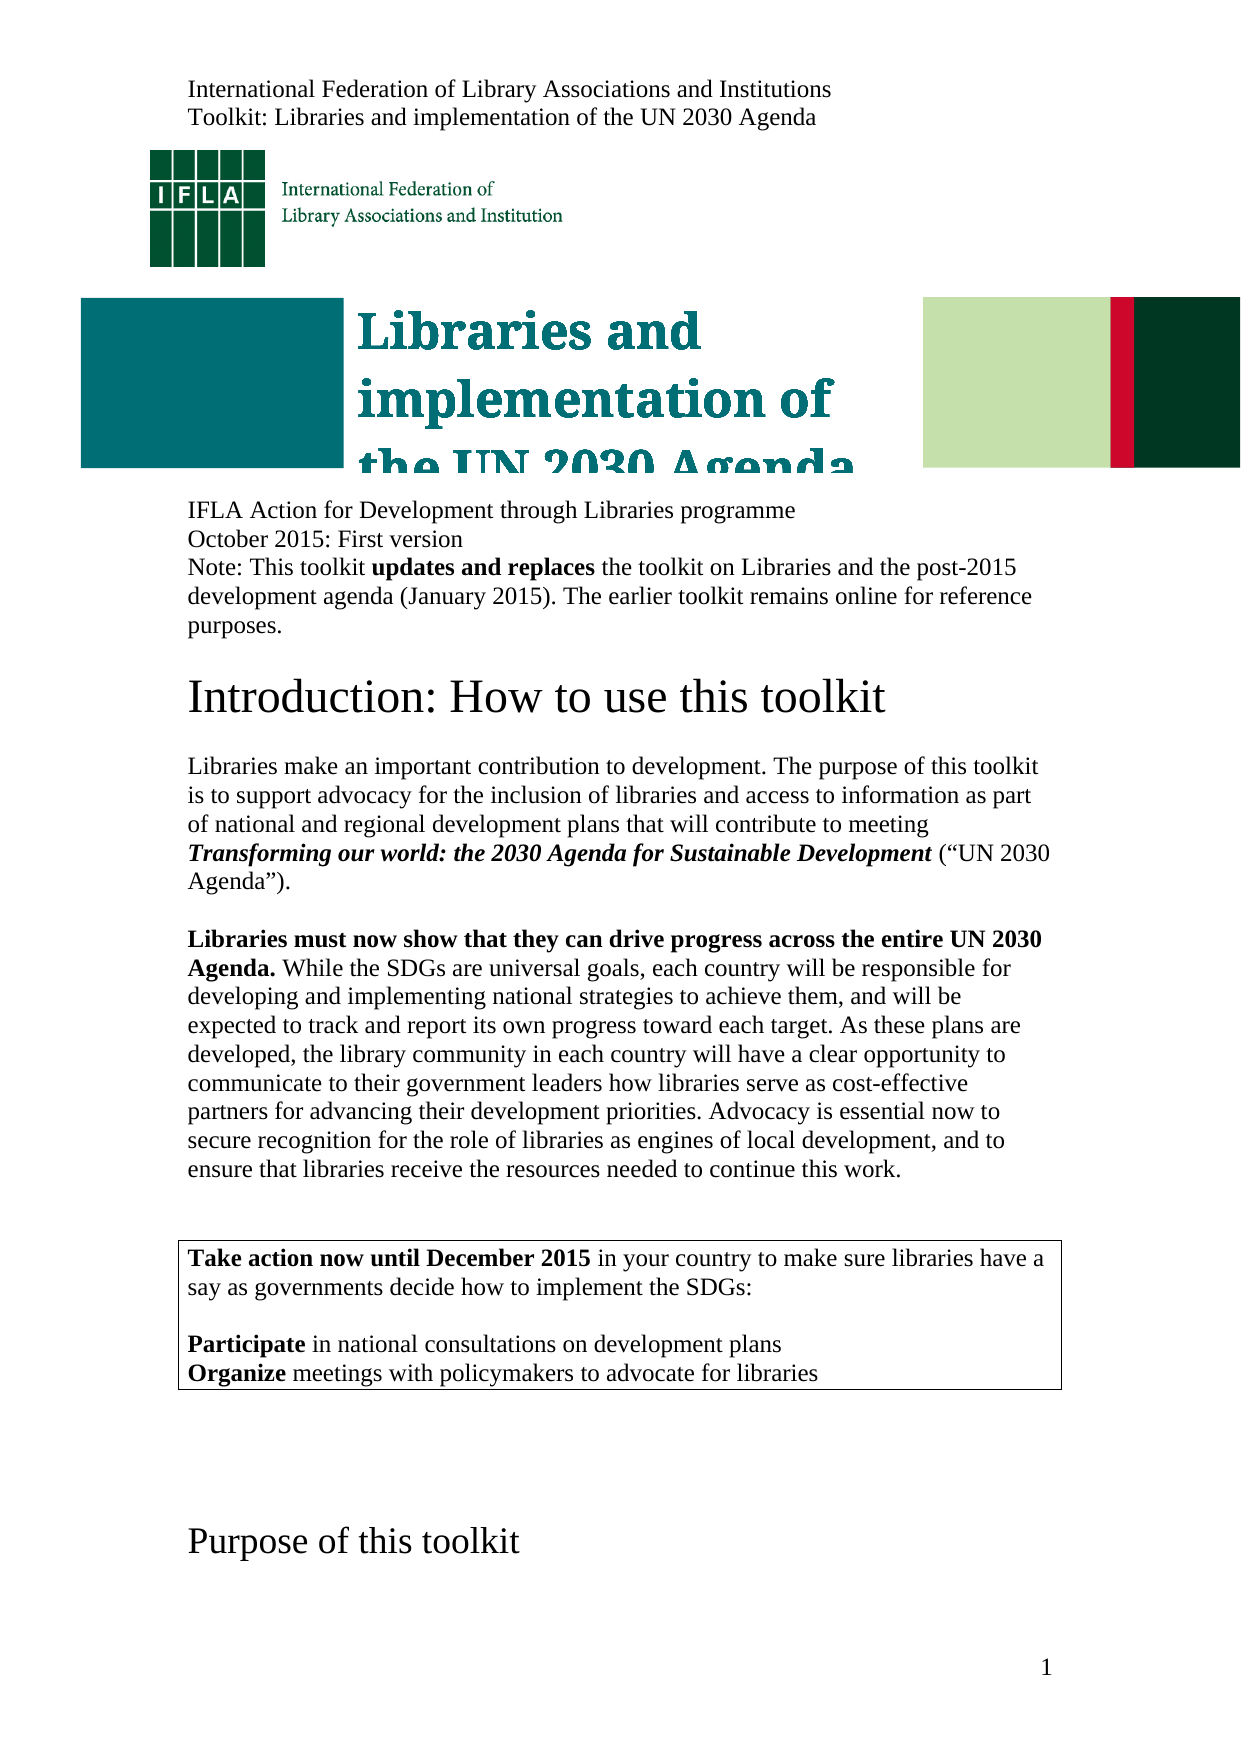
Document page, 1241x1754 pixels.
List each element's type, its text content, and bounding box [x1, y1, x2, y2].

text Take action now until December 2015 in your country to make sure libraries have a say as governments decide how to implement the SDGs: [179, 1241, 1061, 1301]
text Libraries must now show that they can drive progress across the entire UN 2030 Agenda. While the SDGs are universal goals, each country will be responsible for developing and implementing national strategies to achieve them, and will be expected to track and report its own progress toward each target. As these plans are developed, the library community in each country will have a clear opportunity to communicate to their government leaders how libraries serve as cost-effective partners for advancing their development priorities. Advocacy is essential now to secure recognition for the role of libraries as engines of local development, and to ensure that libraries receive the resources needed to continue this work. [187, 924, 1053, 1183]
text Organize meetings with policymakers to advocate for libraries [179, 1355, 1061, 1389]
subtitle Introduction: How to use this toolkit [187, 667, 1053, 723]
text October 2015: First version [187, 524, 1053, 552]
text IFLA Action for Development through Libraries programme [187, 294, 1053, 524]
text Participate in national consultations on development plans [187, 1329, 1053, 1355]
subtitle Purpose of this toolkit [187, 1518, 1053, 1561]
picture [150, 150, 562, 267]
text Libraries make an important contribution to development. The purpose of this toolkit is to support advocacy for the inclusion of libraries and access to information as part of national and regional development plans that will contribute to meeting Transforming our world: the 2030 Agenda for Sustainable Development (“UN 2030 Agenda”). [187, 751, 1053, 895]
text Note: This toolkit updates and replaces the toolkit on Libraries and the post-2015 development agenda (January 2015). The earlier toolkit remains online for reference purposes. [187, 552, 1053, 639]
